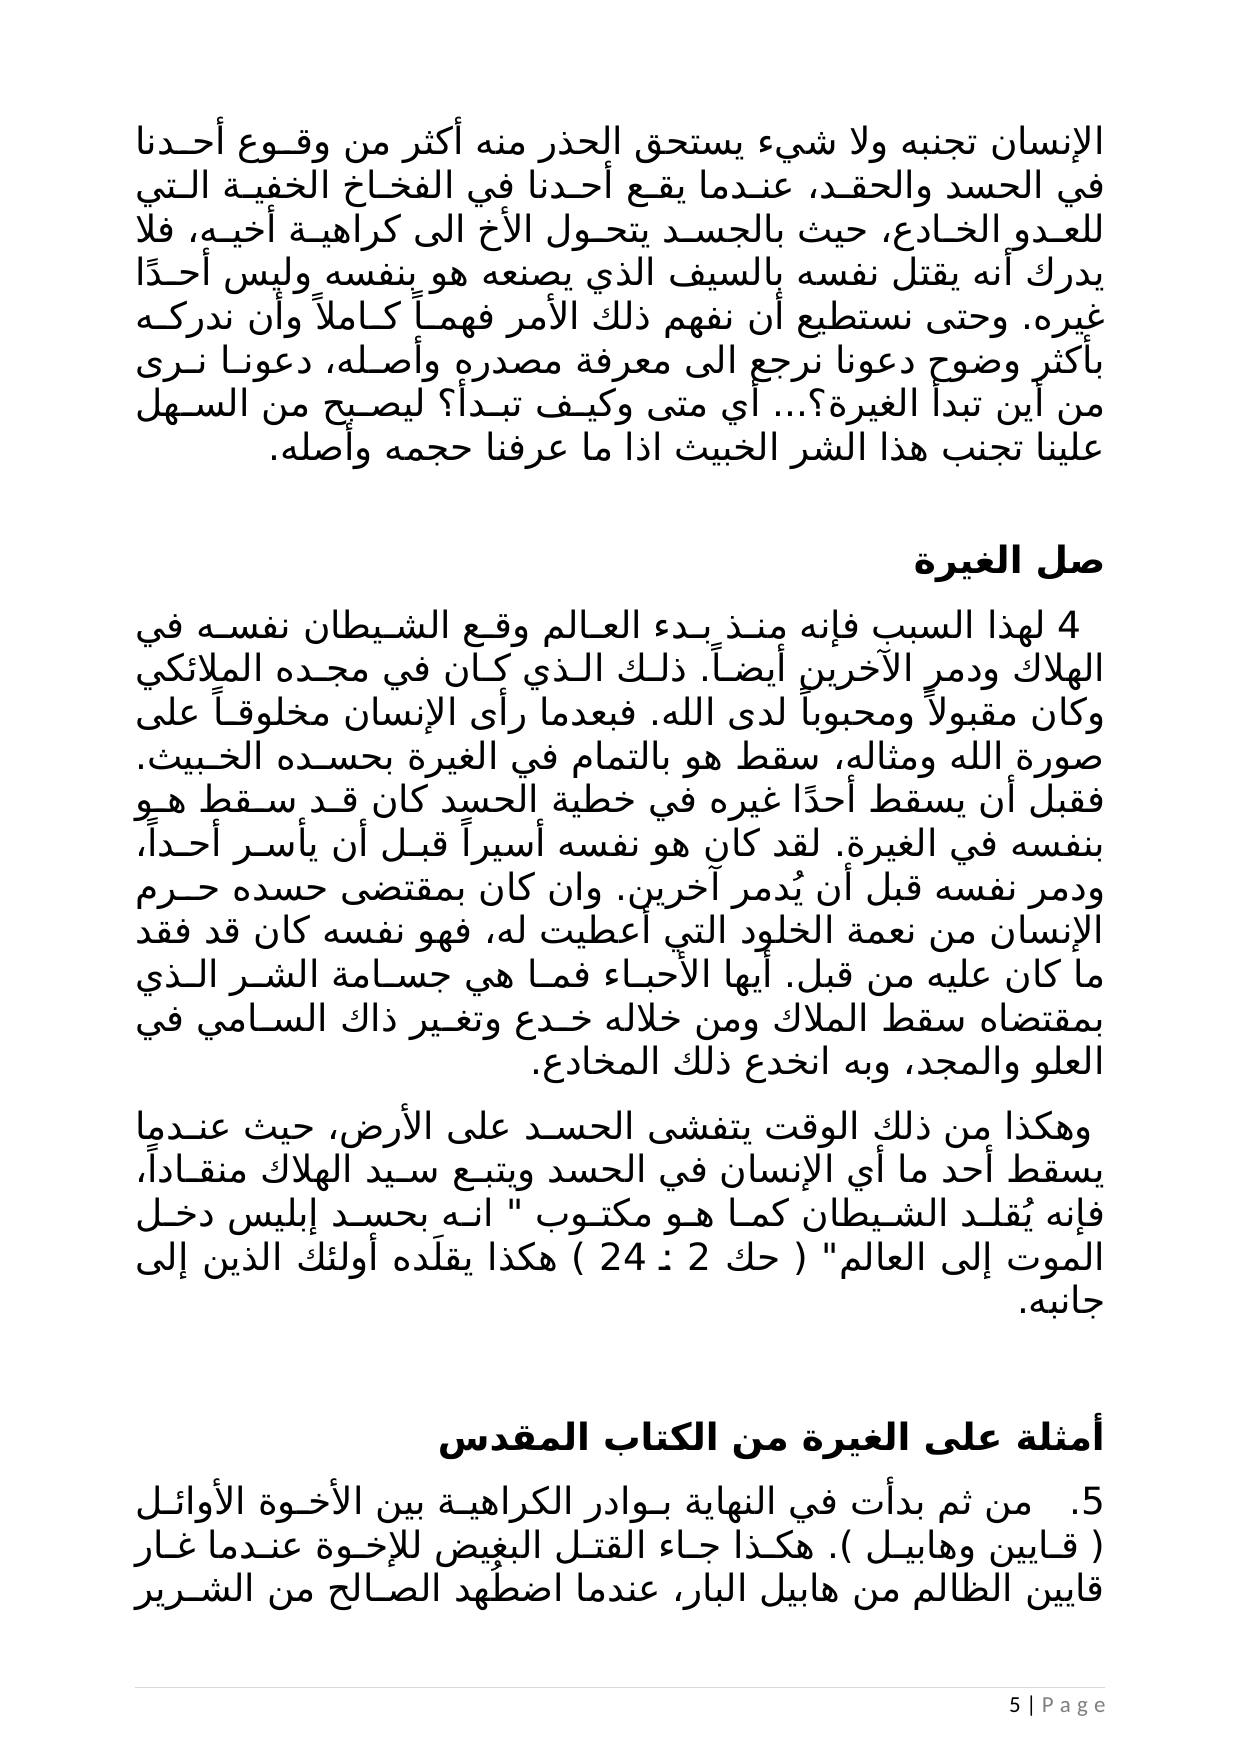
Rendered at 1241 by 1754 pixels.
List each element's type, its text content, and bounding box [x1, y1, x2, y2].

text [135, 120, 1105, 469]
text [135, 1480, 1105, 1611]
text أمثلة على الغيرة من الكتاب المقدس [135, 1415, 1105, 1459]
text وهكذا من ذلك الوقت يتفشى الحسد على الأرض، حيث عندما يسقط أحد ما أي الإنسان في الحسد ويتبع سيد الهلاك منقاداً، فإنه يُقلد الشيطان كما هو مكتوب " انه بحسد إبليس دخل الموت إلى العالم" ( حك 2 : 24 ) هكذا يقلَده أولئك الذين إلى جانبه. [135, 1104, 1105, 1322]
text صل الغيرة [135, 539, 1105, 582]
text 4 لهذا السبب فإنه منذ بدء العالم وقع الشيطان نفسه في الهلاك ودمر الآخرين أيضاً. ذلك الذي كان في مجده الملائكي وكان مقبولاً ومحبوباً لدى الله. فبعدما رأى الإنسان مخلوقاً على صورة الله ومثاله، سقط هو بالتمام في الغيرة بحسده الخبيث. فقبل أن يسقط أحدًا غيره في خطية الحسد كان قد سقط هو بنفسه في الغيرة. لقد كان هو نفسه أسيراً قبل أن يأسر أحداً، ودمر نفسه قبل أن يُدمر آخرين. وان كان بمقتضى حسده حرم الإنسان من نعمة الخلود التي أعطيت له، فهو نفسه كان قد فقد ما كان عليه من قبل. أيها الأحباء فما هي جسامة الشر الذي بمقتضاه سقط الملاك ومن خلاله خدع وتغير ذاك السامي في العلو والمجد، وبه انخدع ذلك المخادع. [135, 603, 1105, 1083]
